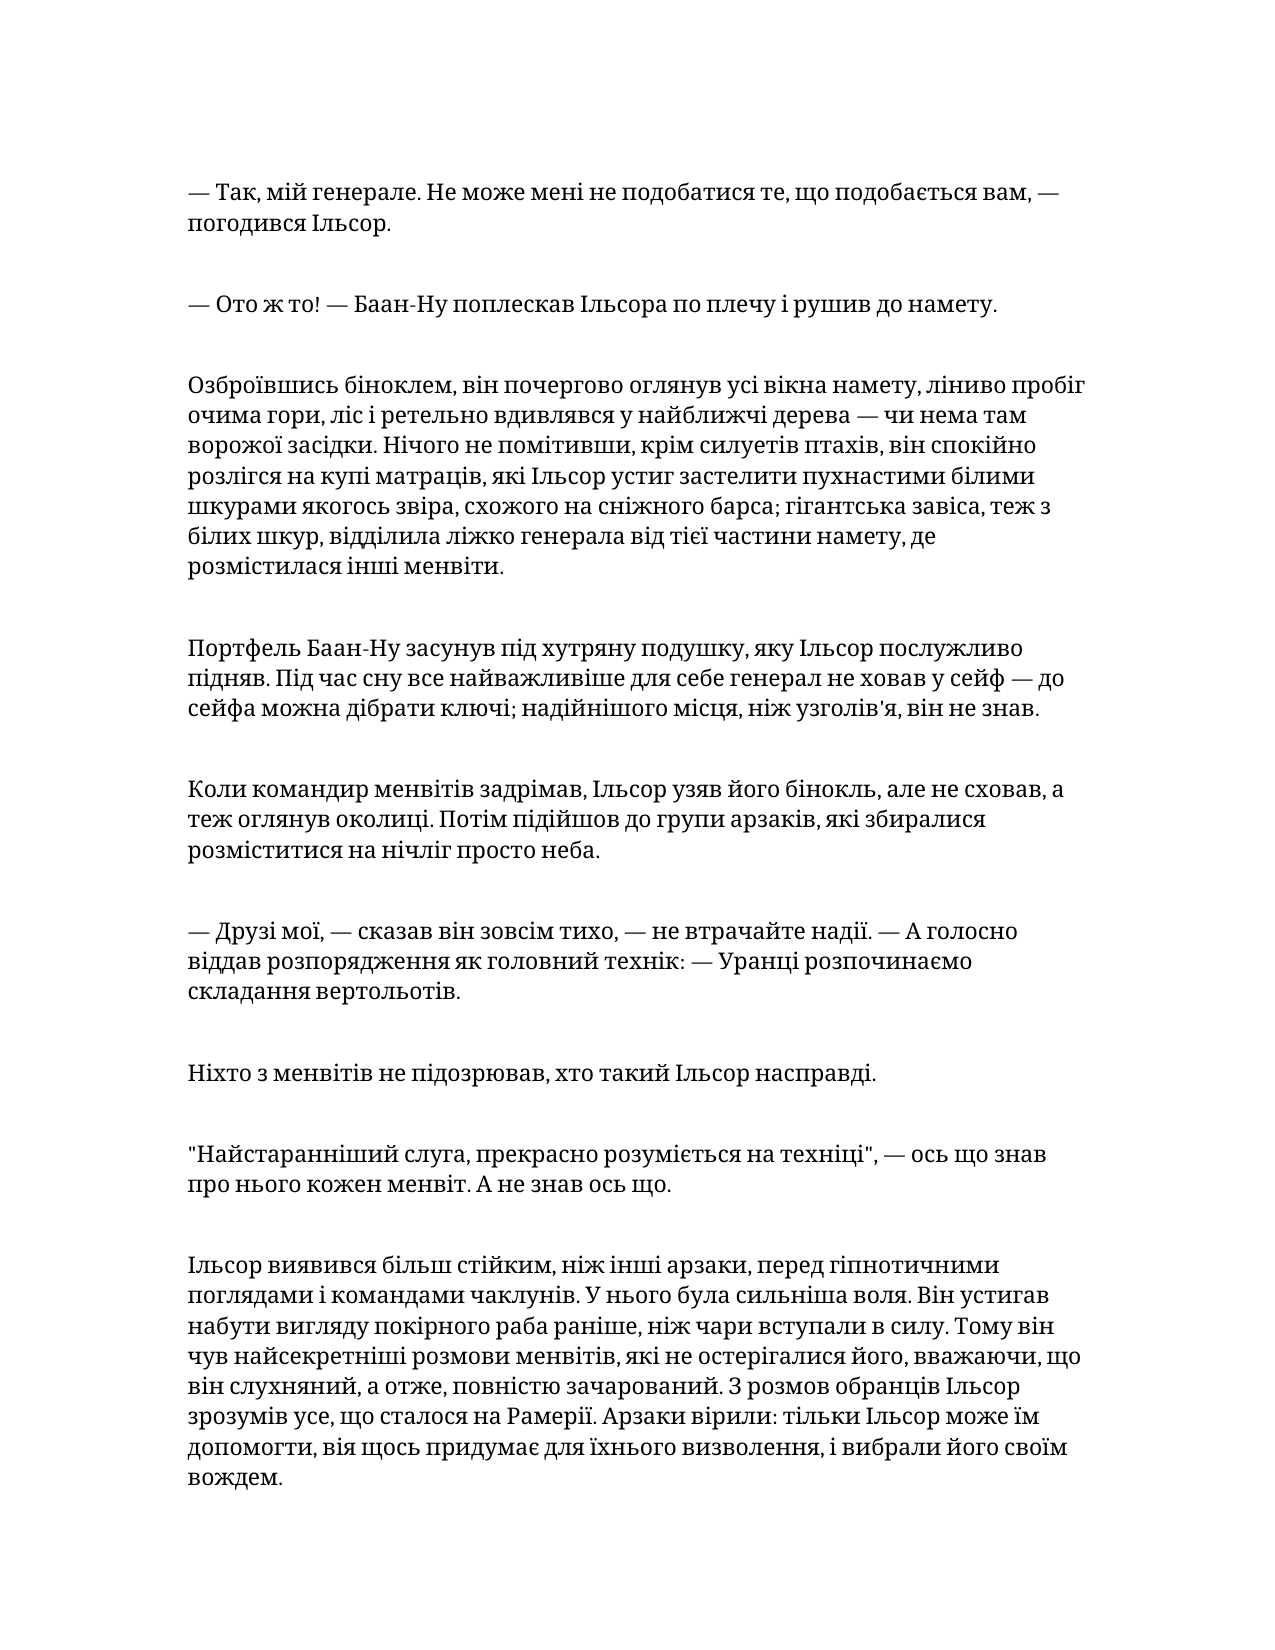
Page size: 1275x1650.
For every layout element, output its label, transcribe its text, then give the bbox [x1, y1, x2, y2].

text Ніхто з менвітів не підозрював, хто такий Ільсор насправді. [187, 1030, 1087, 1087]
text Ільсор виявився більш стійким, ніж інші арзаки, перед гіпнотичними поглядами і командами чаклунів. У нього була сильніша воля. Він устигав набути вигляду покірного раба раніше, ніж чари вступали в силу. Тому він чув найсекретніші розмови менвітів, які не остерігалися його, вважаючи, що він слухняний, а отже, повністю зачарований. З розмов обранців Ільсор зрозумів усе, що сталося на Рамерії. Арзаки вірили: тільки Ільсор може їм допомогти, вія щось придумає для їхнього визволення, і вибрали його своїм вождем. [187, 1223, 1087, 1491]
text Озброївшись біноклем, він почергово оглянув усі вікна намету, ліниво пробіг очима гори, ліс і ретельно вдивлявся у найближчі дерева — чи нема там ворожої засідки. Нічого не помітивши, крім силуетів птахів, він спокійно розлігся на купі матраців, які Ільсор устиг застелити пухнастими білими шкурами якогось звіра, схожого на сніжного барса; гігантська завіса, теж з білих шкур, відділила ліжко генерала від тієї частини намету, де розмістилася інші менвіти. [187, 343, 1087, 581]
text — Так, мій генерале. Не може мені не подобатися те, що подобається вам, — погодився Ільсор. [187, 150, 1087, 237]
text Коли командир менвітів задрімав, Ільсор узяв його бінокль, але не сховав, а теж оглянув околиці. Потім підійшов до групи арзаків, які збиралися розміститися на нічліг просто неба. [187, 747, 1087, 864]
text "Найстаранніший слуга, прекрасно розуміється на техніці", — ось що знав про нього кожен менвіт. А не знав ось що. [187, 1111, 1087, 1198]
text — Друзі мої, — сказав він зовсім тихо, — не втрачайте надії. — А голосно віддав розпорядження як головний технік: — Уранці розпочинаємо складання вертольотів. [187, 888, 1087, 1006]
text Портфель Баан-Ну засунув під хутряну подушку, яку Ільсор послужливо підняв. Під час сну все найважливіше для себе генерал не ховав у сейф — до сейфа можна дібрати ключі; надійнішого місця, ніж узголів'я, він не знав. [187, 605, 1087, 722]
text — Ото ж то! — Баан-Ну поплескав Ільсора по плечу і рушив до намету. [187, 261, 1087, 318]
